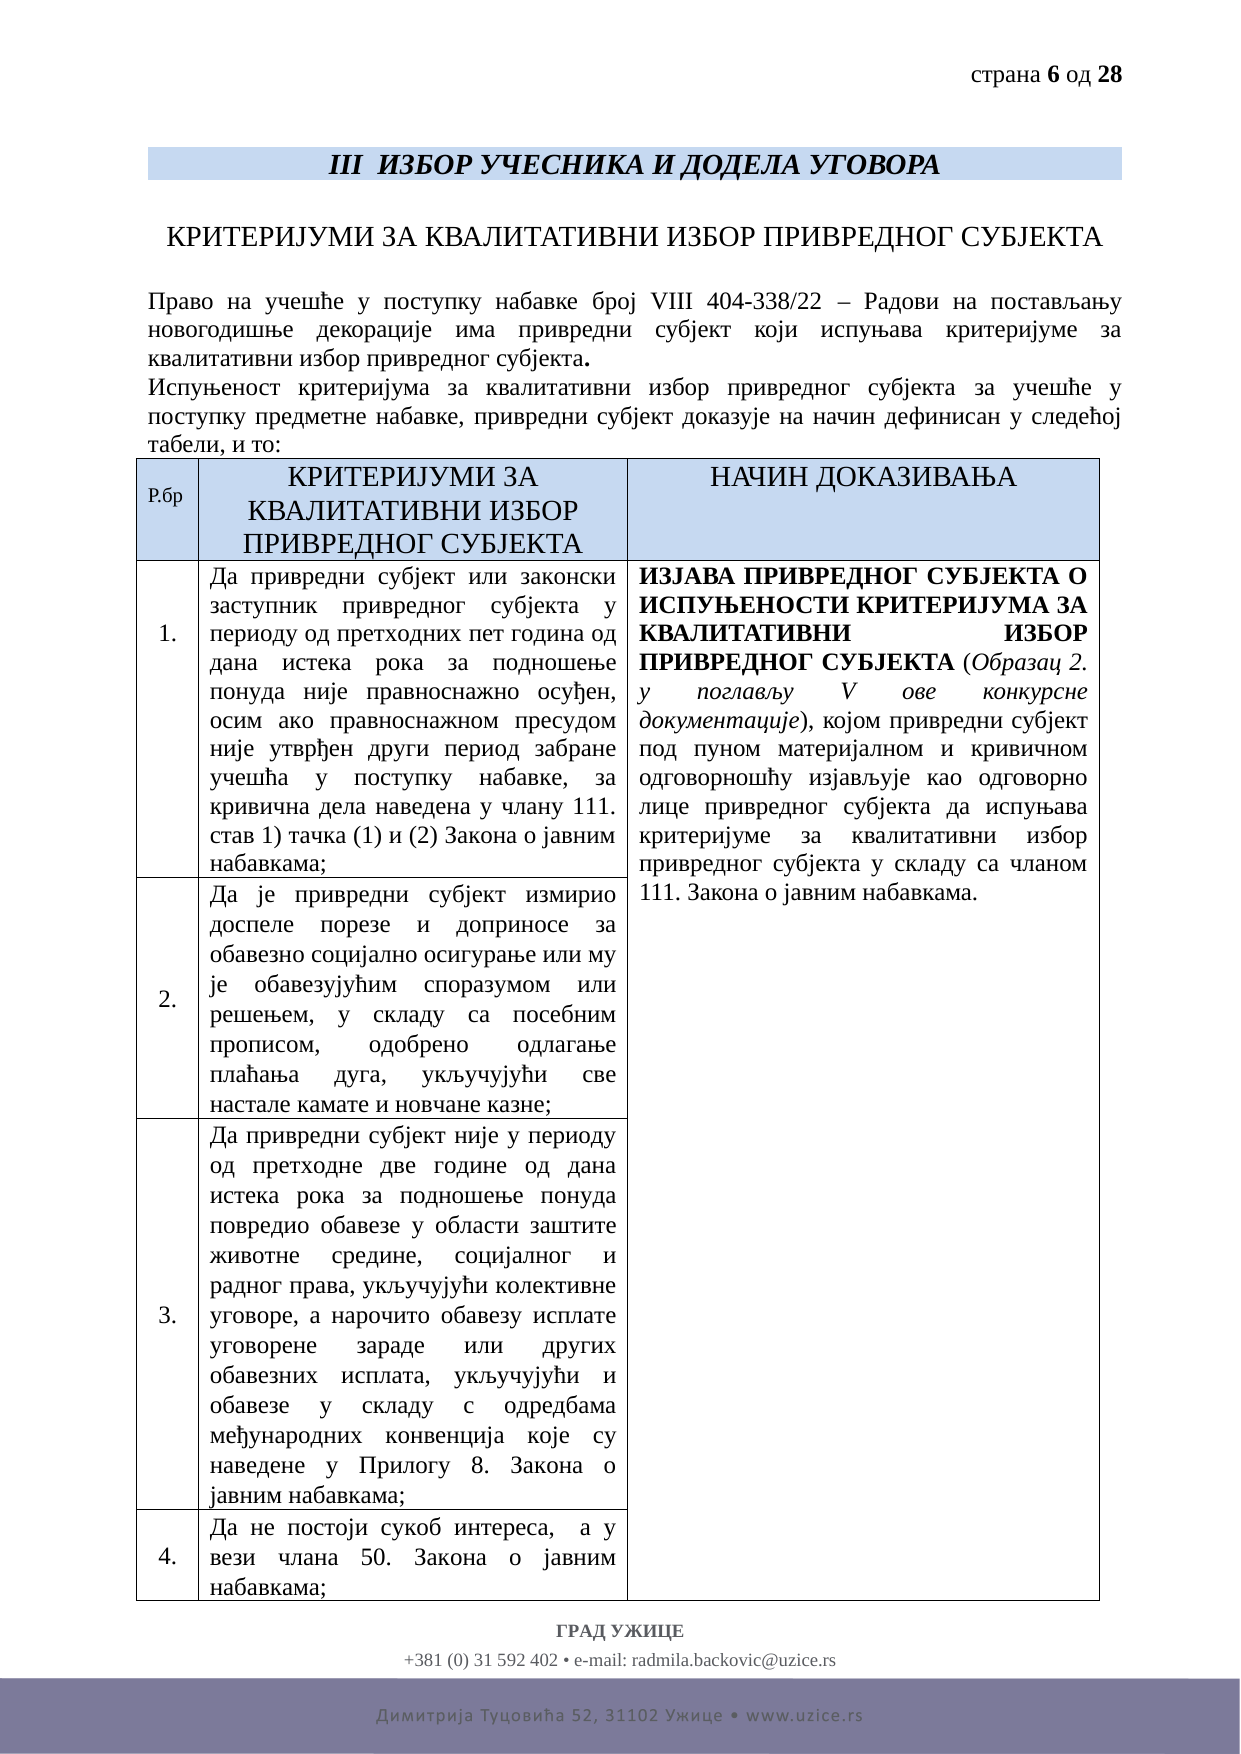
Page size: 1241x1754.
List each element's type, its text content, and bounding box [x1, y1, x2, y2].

text Испуњеност критеријума за квалитативни избор привредног субјекта за учешће у поступку предметне набавке, привредни субјект доказује на начин дефинисан у следећој табели, и то: [148, 372, 1122, 458]
table_header КРИТЕРИЈУМИ ЗА КВАЛИТАТИВНИ ИЗБОР ПРИВРЕДНОГ СУБЈЕКТА [199, 459, 627, 560]
table_cell Да привредни субјект или законски заступник привредног субјекта у периоду од претходних пет година од дана истека рока за подношење понуда није правноснажно осуђен, осим ако правноснажном пресудом није утврђен други период забране учешћа у поступку набавке, за кривична дела наведена у члану 111. став 1) тачка (1) и (2) Закона о јавним набавкама; [199, 561, 627, 877]
table_cell 3. [137, 1119, 198, 1509]
table_cell 2. [137, 878, 198, 1118]
table_cell Да је привредни субјект измирио доспеле порезе и доприносе за обавезно социјално осигурање или му је обавезујућим споразумом или решењем, у складу са посебним прописом, одобрено одлагање плаћања дуга, укључујући све настале камате и новчане казне; [199, 878, 627, 1118]
text Право на учешће у поступку набавке број VIII 404-338/22 – Радови на постављању новогодишње декорације има привредни субјект који испуњава критеријуме за квалитативни избор привредног субјекта. [148, 286, 1122, 372]
text III ИЗБОР УЧЕСНИКА И ДОДЕЛА УГОВОРА [148, 147, 1122, 180]
table_cell 4. [137, 1510, 198, 1600]
table_cell 1. [137, 561, 198, 877]
text КРИТЕРИЈУМИ ЗА КВАЛИТАТИВНИ ИЗБОР ПРИВРЕДНОГ СУБЈЕКТА [148, 219, 1122, 252]
table_header Р.бр [137, 459, 198, 560]
table_header НАЧИН ДОКАЗИВАЊА [628, 459, 1099, 560]
table_cell Да привредни субјект није у периоду од претходне две године од дана истека рока за подношење понуда повредио обавезе у области заштите животне средине, социјалног и радног права, укључујући колективне уговоре, а нарочито обавезу исплате уговорене зараде или других обавезних исплата, укључујући и обавезе у складу с одредбама међународних конвенција које су наведене у Прилогу 8. Закона о јавним набавкама; [199, 1119, 627, 1509]
table_cell ИЗЈАВА ПРИВРЕДНОГ СУБЈЕКТА О ИСПУЊЕНОСТИ КРИТЕРИЈУМА ЗА КВАЛИТАТИВНИ ИЗБОР ПРИВРЕДНОГ СУБЈЕКТА (Образац 2. у поглављу V ове конкурсне документације), којом привредни субјект под пуном материјалном и кривичном одговорношћу изјављује као одговорно лице привредног субјекта да испуњава критеријуме за квалитативни избор привредног субјекта у складу са чланом 111. Закона о јавним набавкама. [628, 561, 1099, 1600]
table_cell Да не постоји сукоб интереса, а у вези члана 50. Закона о јавним набавкама; [199, 1510, 627, 1600]
picture [0, 1677, 1240, 1754]
